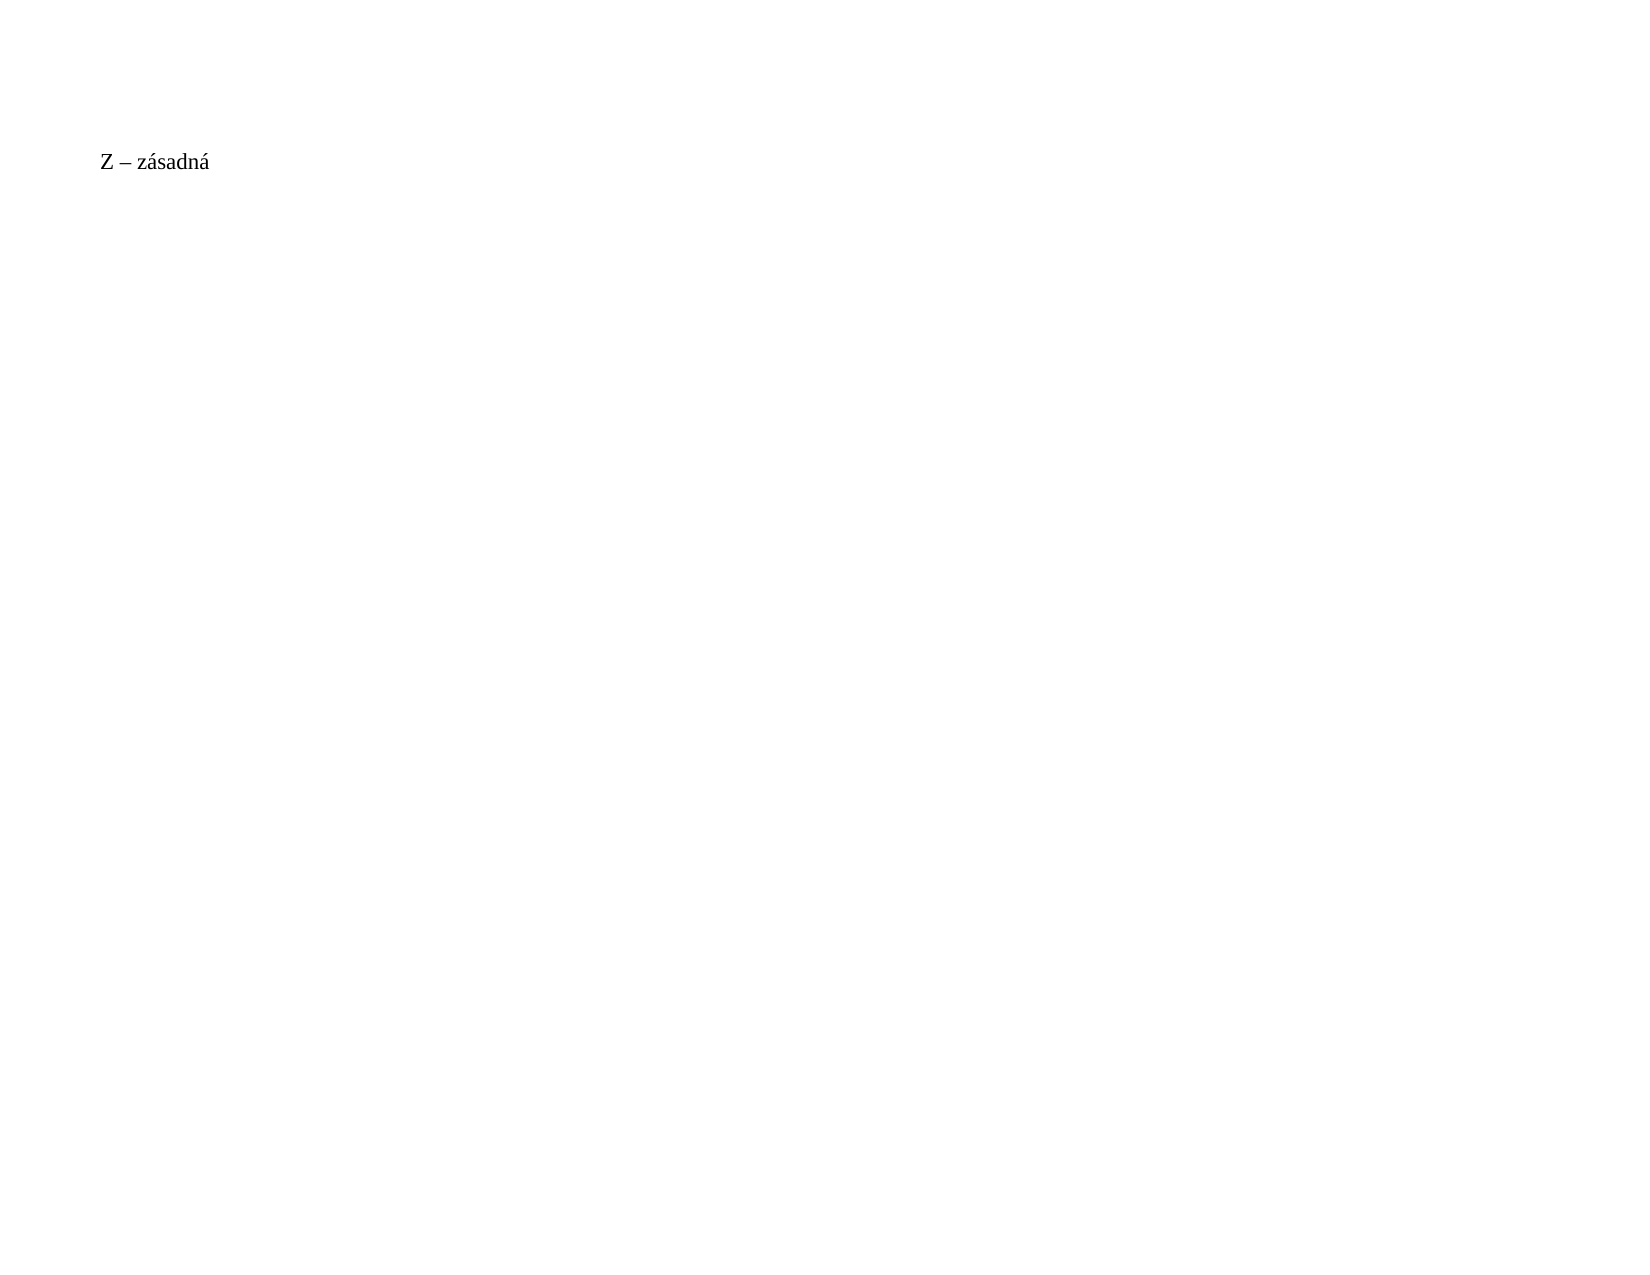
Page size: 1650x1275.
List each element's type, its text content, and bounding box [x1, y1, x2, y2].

table_cell Z – zásadná [89, 148, 602, 174]
